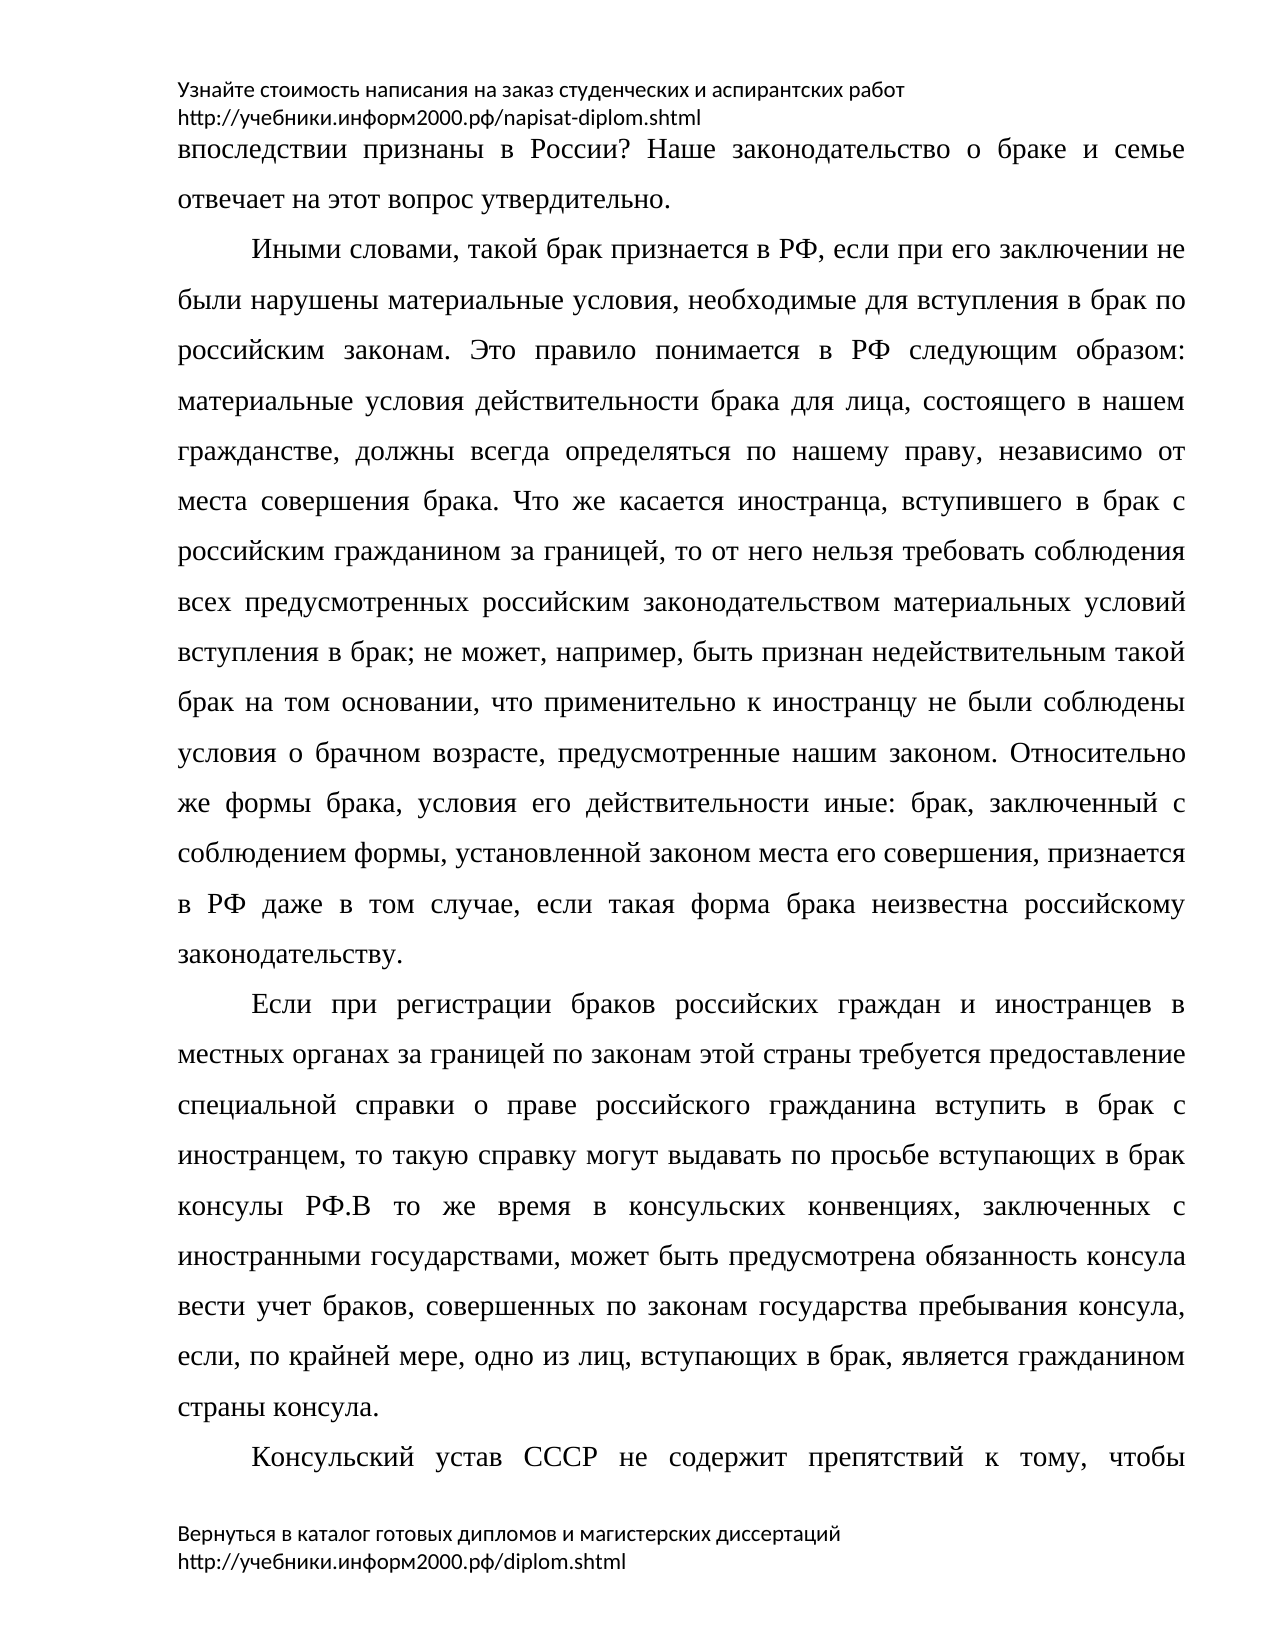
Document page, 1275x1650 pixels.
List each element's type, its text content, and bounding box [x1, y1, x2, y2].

text Если при регистрации браков российских граждан и иностранцев в местных органах за границей по законам этой страны требуется предоставление специальной справки о праве российского гражданина вступить в брак с иностранцем, то такую справку могут выдавать по просьбе вступающих в брак консулы РФ.В то же время в консульских конвенциях, заключенных с иностранными государствами, может быть предусмотрена обязанность консула вести учет браков, совершенных по законам государства пребывания консула, если, по крайней мере, одно из лиц, вступающих в брак, является гражданином страны консула. [177, 986, 1186, 1422]
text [177, 131, 1186, 215]
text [177, 1439, 1186, 1473]
text Иными словами, такой брак признается в РФ, если при его заключении не были нарушены материальные условия, необходимые для вступления в брак по российским законам. Это правило понимается в РФ следующим образом: материальные условия действительности брака для лица, состоящего в нашем гражданстве, должны всегда определяться по нашему праву, независимо от места совершения брака. Что же касается иностранца, вступившего в брак с российским гражданином за границей, то от него нельзя требовать соблюдения всех предусмотренных российским законодательством материальных условий вступления в брак; не может, например, быть признан недействительным такой брак на том основании, что применительно к иностранцу не были соблюдены условия о брачном возрасте, предусмотренные нашим законом. Относительно же формы брака, условия его действительности иные: брак, заключенный с соблюдением формы, установленной законом места его совершения, признается в РФ даже в том случае, если такая форма брака неизвестна российскому законодательству. [177, 232, 1186, 969]
